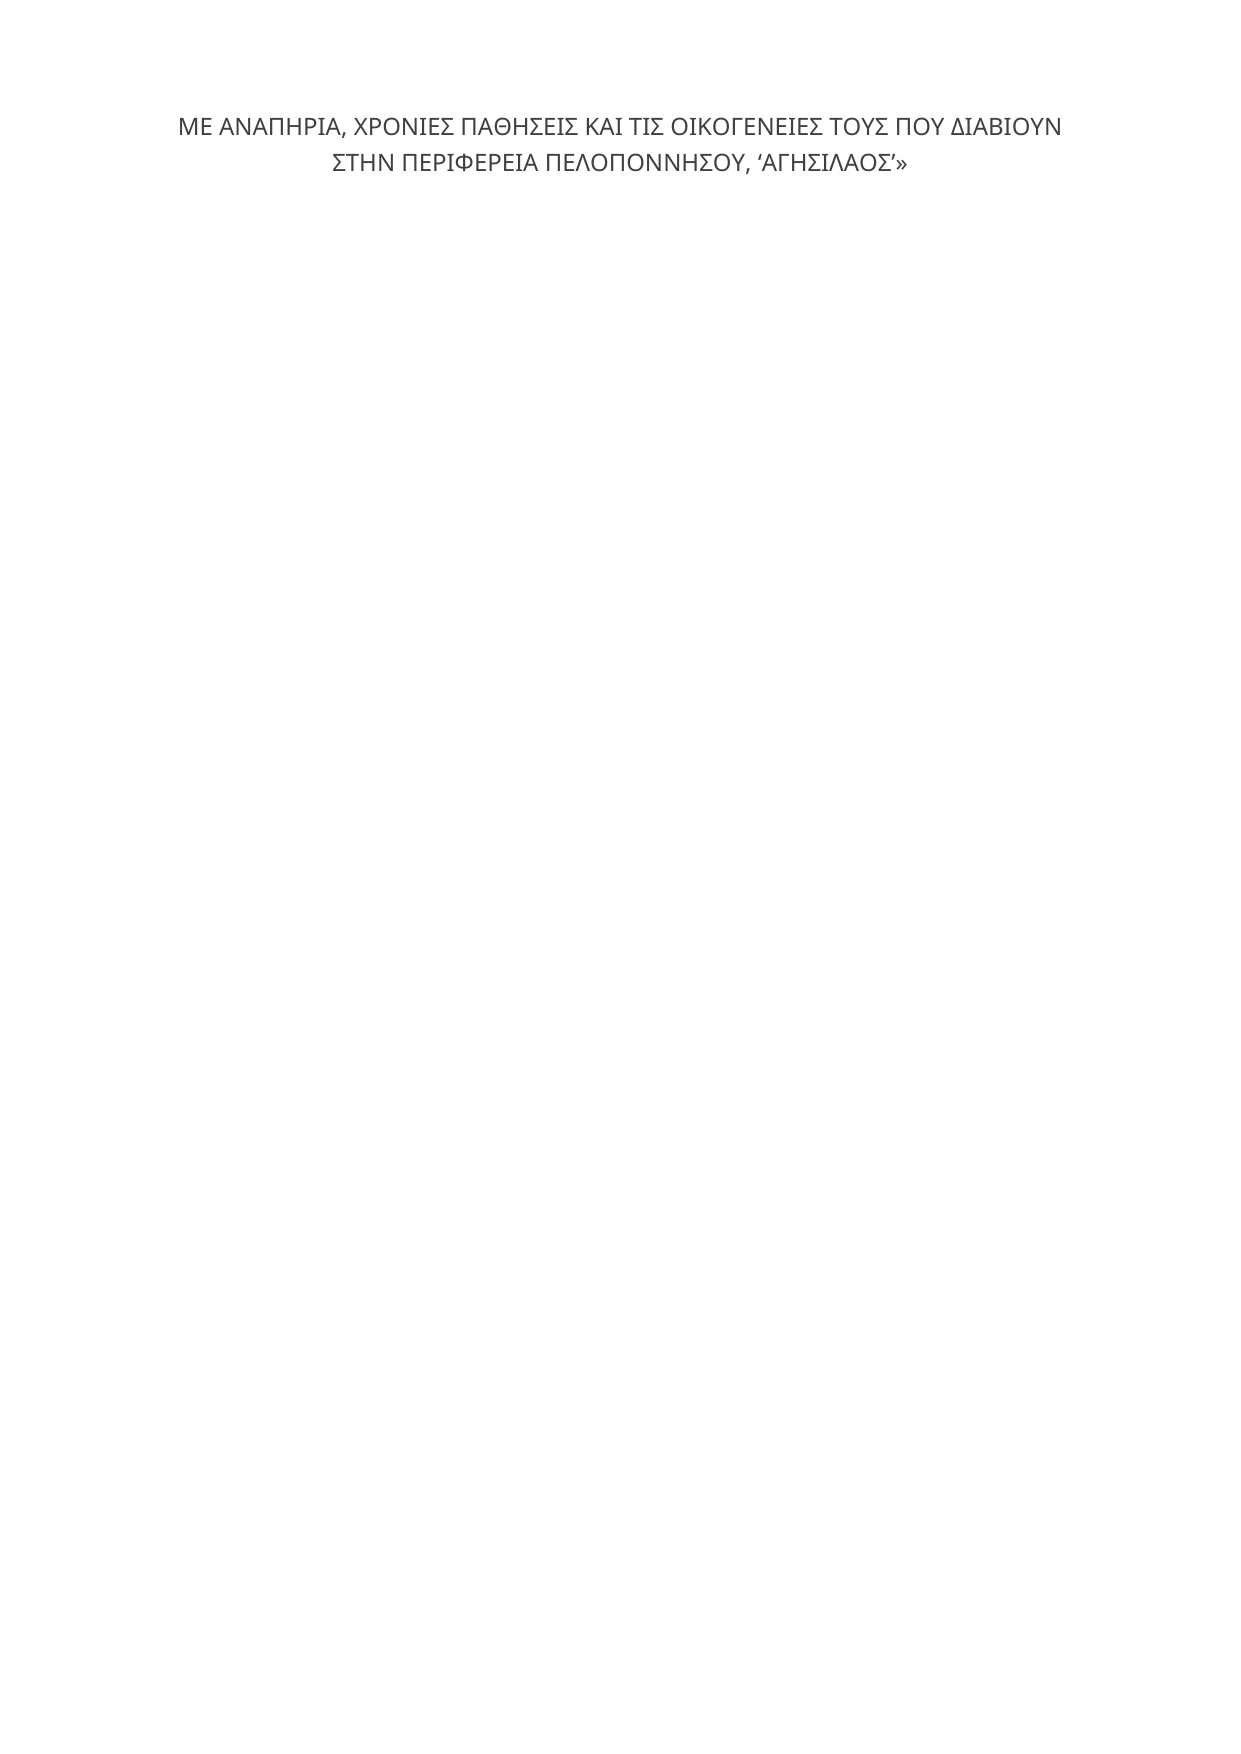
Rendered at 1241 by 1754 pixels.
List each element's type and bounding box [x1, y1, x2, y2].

text [148, 110, 1093, 178]
